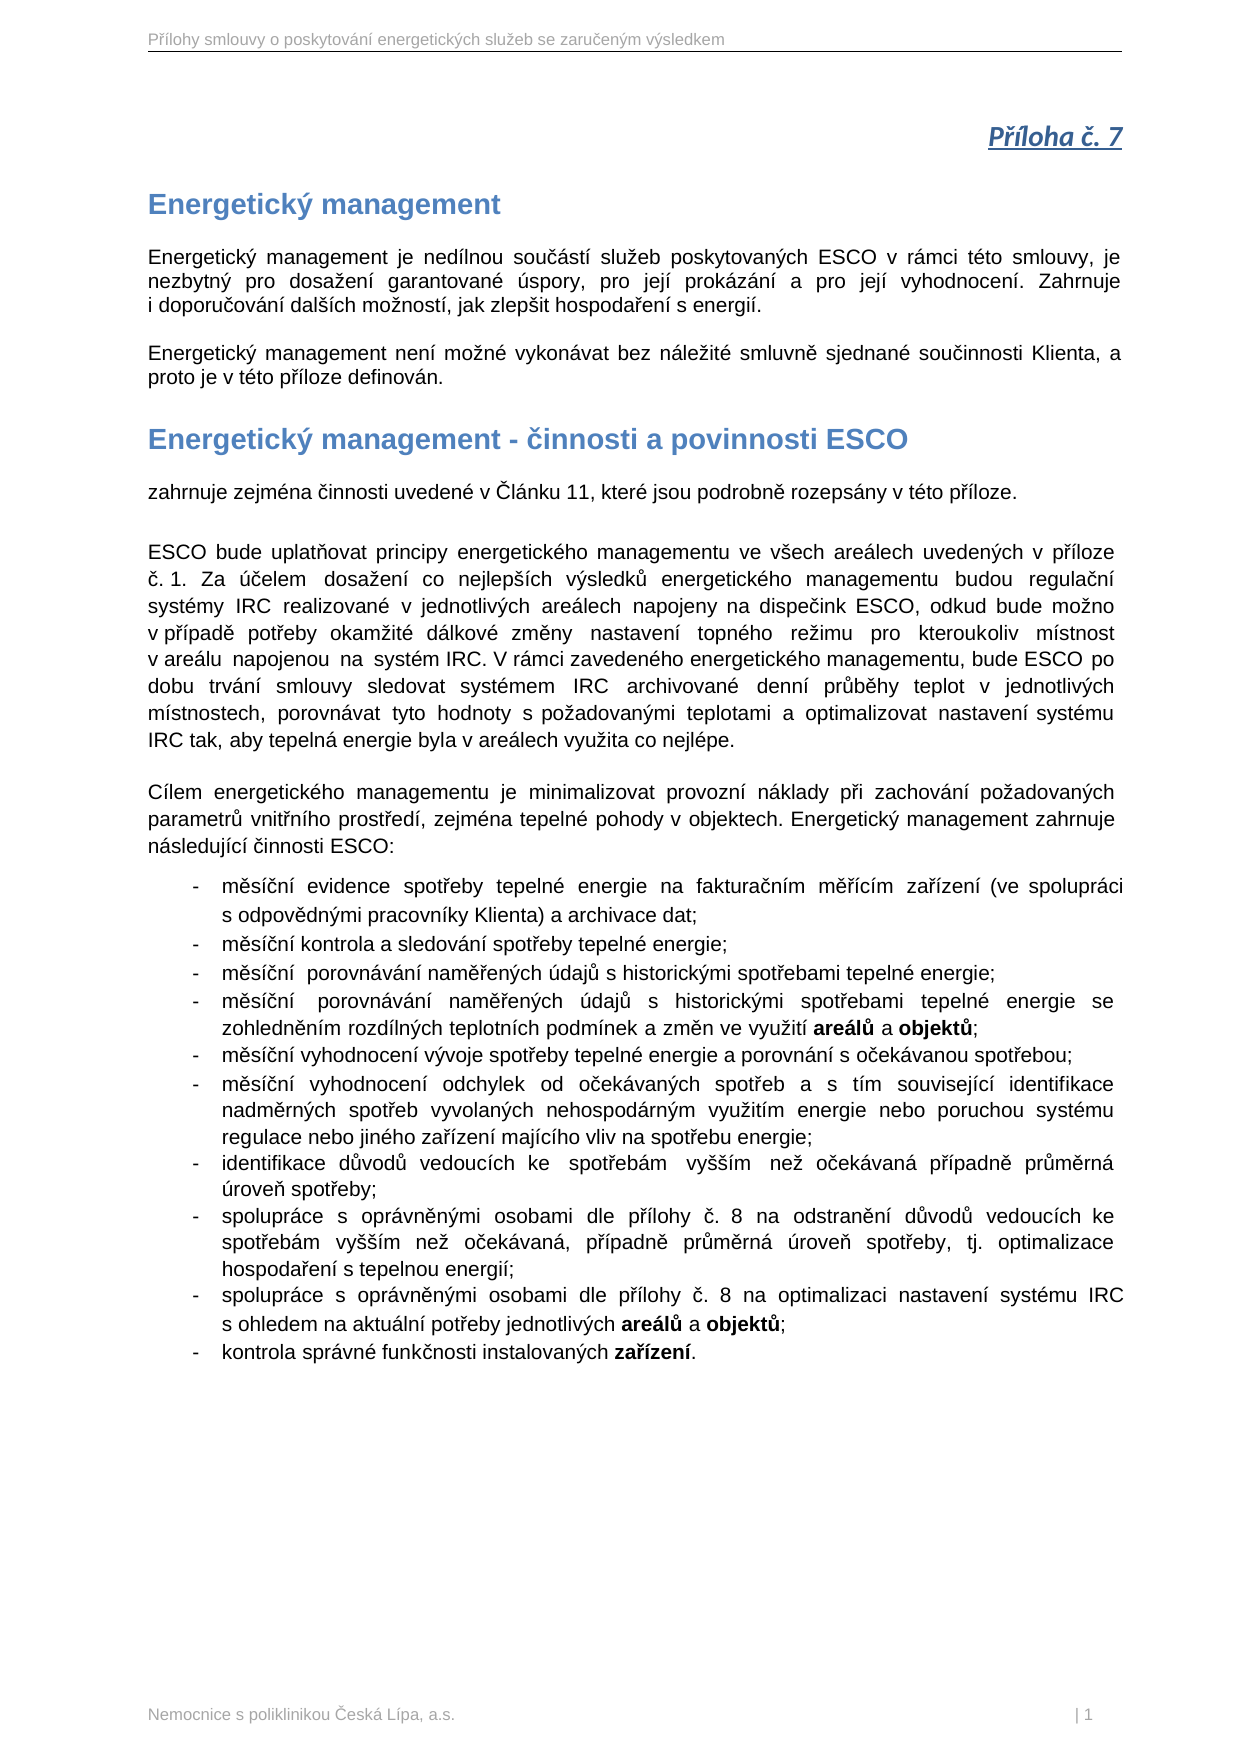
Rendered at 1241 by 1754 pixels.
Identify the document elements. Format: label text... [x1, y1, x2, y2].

text Energetický management není možné vykonávat bez náležité smluvně sjednané součinnosti Klienta, a proto je v této příloze definován. [148, 341, 1122, 388]
list spolupráce s oprávněnými osobami dle přílohy č. 8 na odstranění důvodů vedoucích ke spotřebám vyšším než očekávaná, případně průměrná úroveň spotřeby, tj. optimalizace hospodaření s tepelnou energií; [192, 1204, 1114, 1280]
text Cílem energetického managementu je minimalizovat provozní náklady při zachování požadovaných parametrů vnitřního prostředí, zejména tepelné pohody v objektech. Energetický management zahrnuje následující činnosti ESCO: [148, 780, 1115, 858]
list kontrola správné funkčnosti instalovaných zařízení. [192, 1340, 1124, 1364]
text Energetický management je nedílnou součástí služeb poskytovaných ESCO v rámci této smlouvy, je nezbytný pro dosažení garantované úspory, pro její prokázání a pro její vyhodnocení. Zahrnuje i doporučování dalších možností, jak zlepšit hospodaření s energií. [148, 245, 1122, 317]
list měsíční vyhodnocení vývoje spotřeby tepelné energie a porovnání s očekávanou spotřebou; [192, 1043, 1124, 1067]
list měsíční evidence spotřeby tepelné energie na fakturačním měřícím zařízení (ve spolupráci s odpovědnými pracovníky Klienta) a archivace dat; [192, 874, 1124, 927]
list měsíční porovnávání naměřených údajů s historickými spotřebami tepelné energie; [192, 960, 1124, 984]
list měsíční vyhodnocení odchylek od očekávaných spotřeb a s tím související identifikace nadměrných spotřeb vyvolaných nehospodárným využitím energie nebo poruchou systému regulace nebo jiného zařízení majícího vliv na spotřebu energie; [192, 1072, 1114, 1148]
text ESCO bude uplatňovat principy energetického managementu ve všech areálech uvedených v příloze č. 1. Za účelem dosažení co nejlepších výsledků energetického managementu budou regulační systémy IRC realizované v jednotlivých areálech napojeny na dispečink ESCO, odkud bude možno v případě potřeby okamžité dálkové změny nastavení topného režimu pro kteroukoliv místnost v areálu napojenou na systém IRC. V rámci zavedeného energetického managementu, bude ESCO po dobu trvání smlouvy sledovat systémem IRC archivované denní průběhy teplot v jednotlivých místnostech, porovnávat tyto hodnoty s požadovanými teplotami a optimalizovat nastavení systému IRC tak, aby tepelná energie byla v areálech využita co nejlépe. [148, 540, 1115, 751]
list identifikace důvodů vedoucích ke spotřebám vyšším než očekávaná případně průměrná úroveň spotřeby; [192, 1151, 1114, 1201]
list spolupráce s oprávněnými osobami dle přílohy č. 8 na optimalizaci nastavení systému IRC s ohledem na aktuální potřeby jednotlivých areálů a objektů; [192, 1283, 1124, 1335]
text zahrnuje zejména činnosti uvedené v Článku 11, které jsou podrobně rozepsány v této příloze. [148, 479, 1122, 503]
list měsíční kontrola a sledování spotřeby tepelné energie; [192, 932, 1124, 956]
list měsíční porovnávání naměřených údajů s historickými spotřebami tepelné energie se zohledněním rozdílných teplotních podmínek a změn ve využití areálů a objektů; [192, 989, 1114, 1040]
text Energetický management - činnosti a povinnosti ESCO [148, 422, 1122, 456]
text Příloha č. 7 [148, 118, 1122, 154]
text Energetický management [148, 187, 1122, 221]
